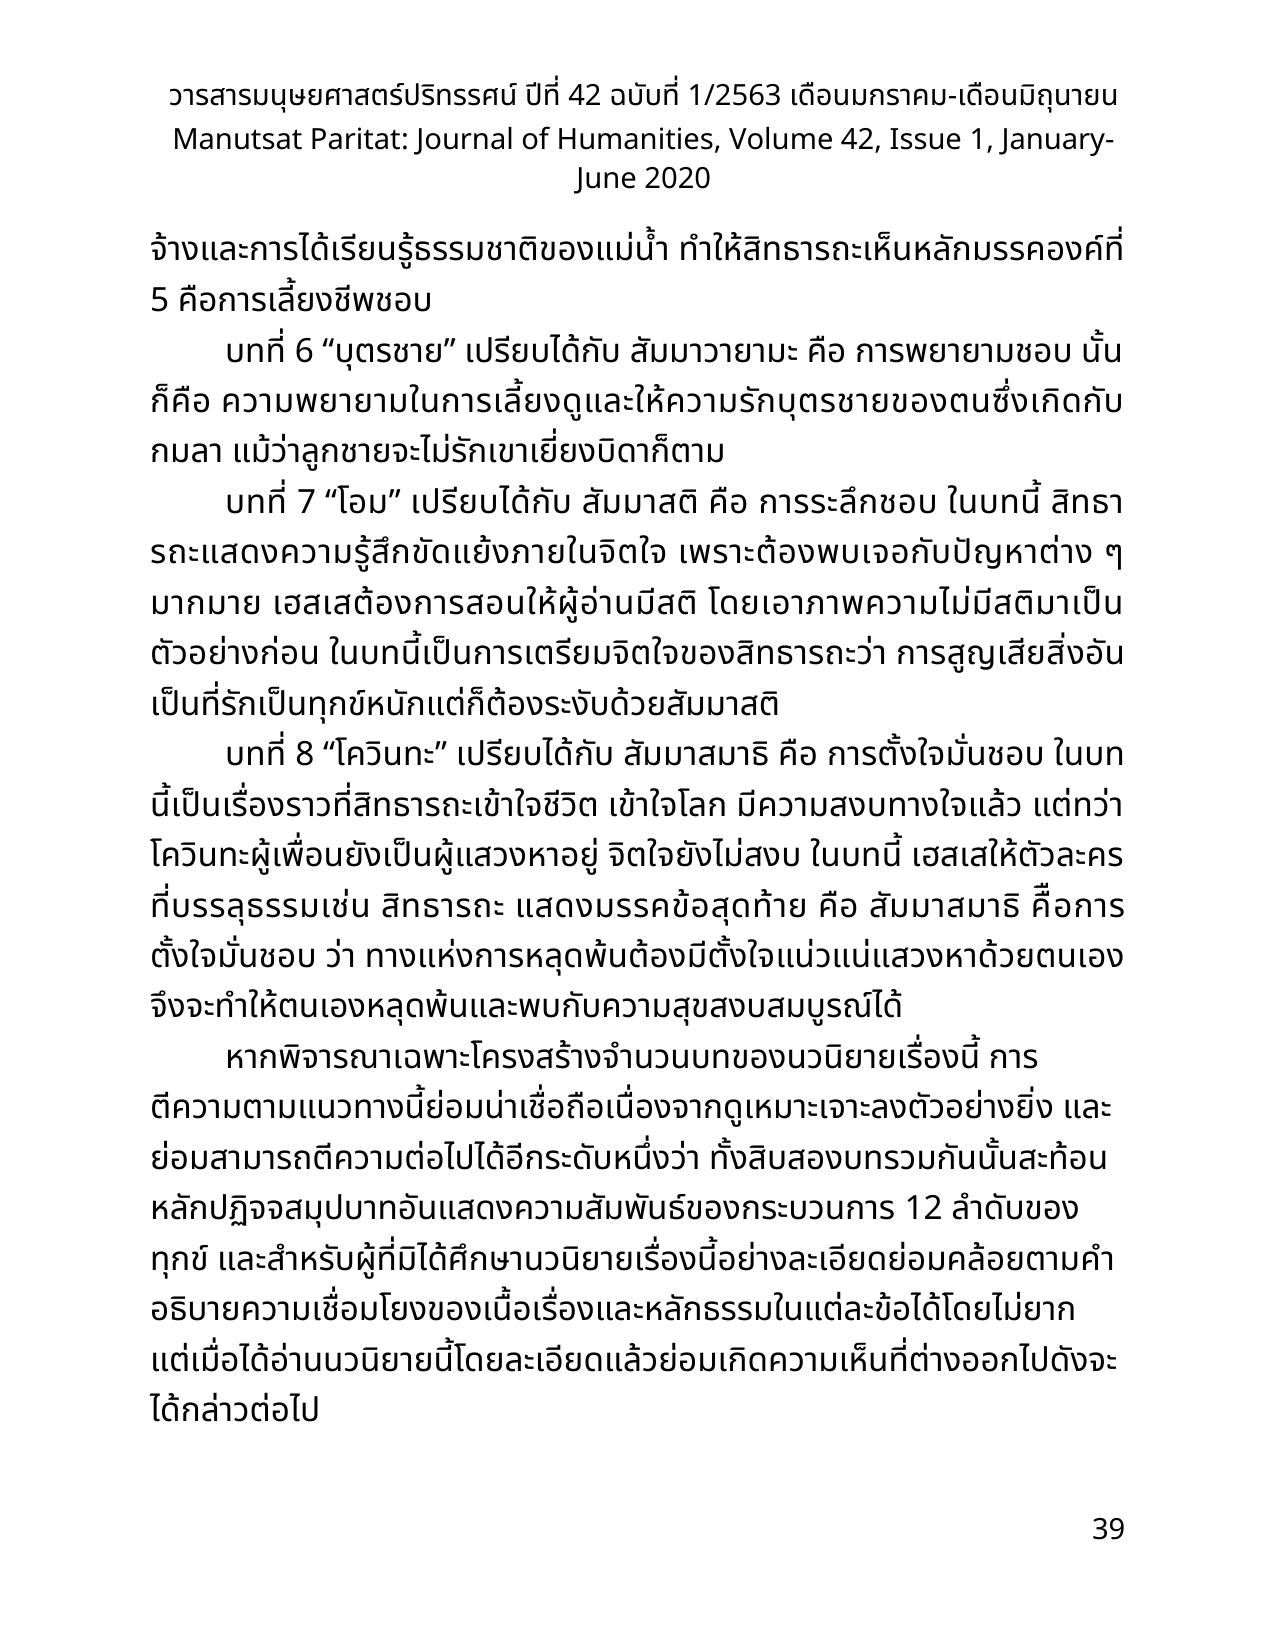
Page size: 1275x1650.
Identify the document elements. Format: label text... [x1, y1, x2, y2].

text บทที่ 8 “โควินทะ” เปรียบได้กับ สัมมาสมาธิ คือ การตั้งใจมั่นชอบ ในบทนี้เป็นเรื่องราวที่สิทธารถะเข้าใจชีวิต เข้าใจโลก มีความสงบทางใจแล้ว แต่ทว่าโควินทะผู้เพื่อนยังเป็นผู้แสวงหาอยู่ จิตใจยังไม่สงบ ในบทนี้ เฮสเสให้ตัวละครที่บรรลุธรรมเช่น สิทธารถะ แสดงมรรคข้อสุดท้าย คือ สัมมาสมาธิ คืือการตั้งใจมั่นชอบ ว่า ทางแห่งการหลุดพ้นต้องมีตั้งใจแน่วแน่แสวงหาด้วยตนเองจึงจะทำให้ตนเองหลุดพ้นและพบกับความสุขสงบสมบูรณ์ได้ [150, 730, 1125, 1033]
text บทที่ 7 “โอม” เปรียบได้กับ สัมมาสติ คือ การระลึกชอบ ในบทนี้ สิทธารถะแสดงความรู้สึกขัดแย้งภายในจิตใจ เพราะต้องพบเจอกับปัญหาต่าง ๆ มากมาย เฮสเสต้องการสอนให้ผู้อ่านมีสติ โดยเอาภาพความไม่มีสติมาเป็นตัวอย่างก่อน ในบทนี้เป็นการเตรียมจิตใจของสิทธารถะว่า การสูญเสียสิ่งอันเป็นที่รักเป็นทุกข์หนักแต่ก็ต้องระงับด้วยสัมมาสติ [150, 478, 1125, 730]
text บทที่ 6 “บุตรชาย” เปรียบได้กับ สัมมาวายามะ คือ การพยายามชอบ นั้นก็คือ ความพยายามในการเลี้ยงดูและให้ความรักบุตรชายของตนซึ่งเกิดกับกมลา แม้ว่าลูกชายจะไม่รักเขาเยี่ยงบิดาก็ตาม [150, 326, 1125, 478]
text หากพิจารณาเฉพาะโครงสร้างจำนวนบทของนวนิยายเรื่องนี้ การตีความตามแนวทางนี้ย่อมน่าเชื่อถือเนื่องจากดูเหมาะเจาะลงตัวอย่างยิ่ง และย่อมสามารถตีความต่อไปได้อีกระดับหนึ่งว่า ทั้งสิบสองบทรวมกันนั้นสะท้อนหลักปฏิจจสมุปบาทอันแสดงความสัมพันธ์ของกระบวนการ 12 ลำดับของทุกข์ และสำหรับผู้ที่มิได้ศึกษานวนิยายเรื่องนี้อย่างละเอียดย่อมคล้อยตามคำอธิบายความเชื่อมโยงของเนื้อเรื่องและหลักธรรมในแต่ละข้อได้โดยไม่ยาก แต่เมื่อได้อ่านนวนิยายนี้โดยละเอียดแล้วย่อมเกิดความเห็นที่ต่างออกไปดังจะได้กล่าวต่อไป [150, 1033, 1125, 1436]
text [150, 225, 1125, 326]
